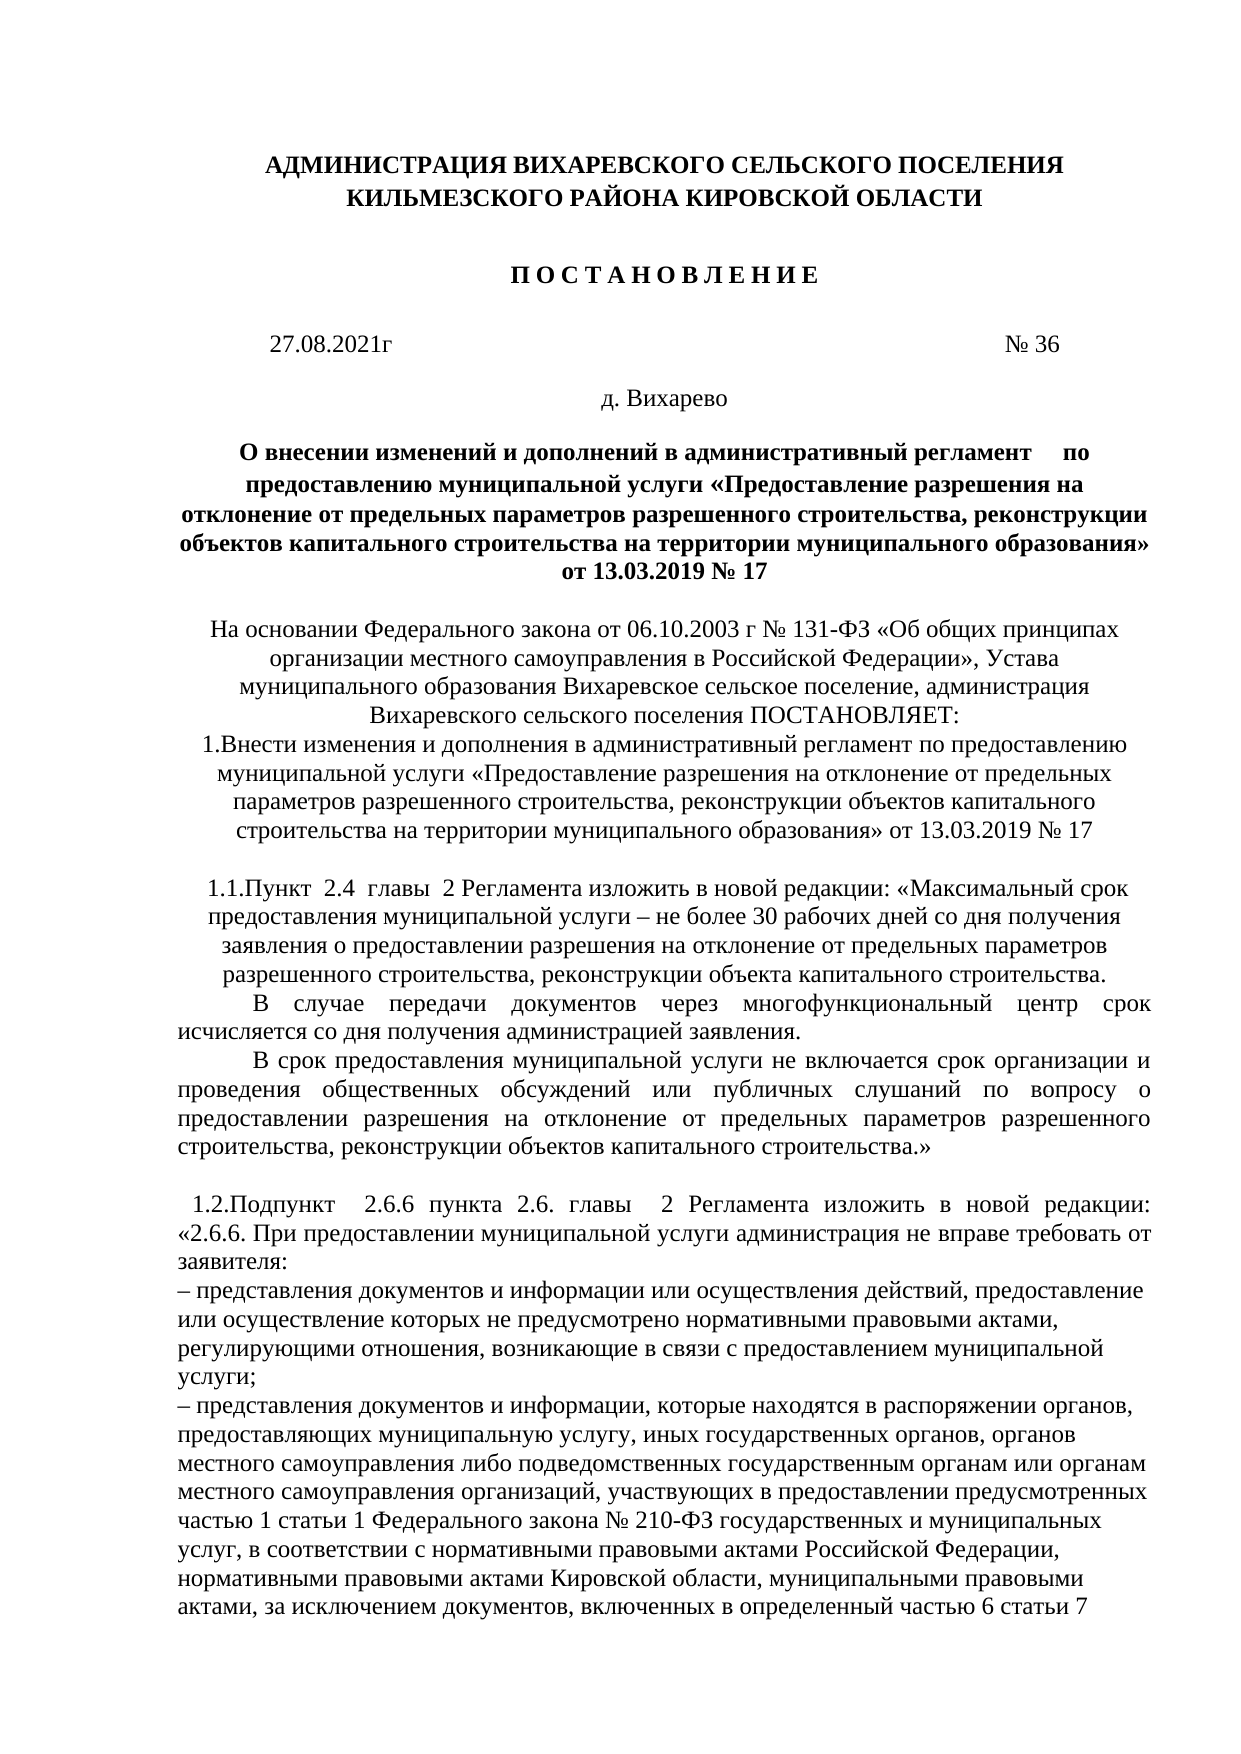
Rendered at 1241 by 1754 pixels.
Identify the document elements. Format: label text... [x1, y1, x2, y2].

text 1.1.Пункт 2.4 главы 2 Регламента изложить в новой редакции: «Максимальный срок предоставления муниципальной услуги – не более 30 рабочих дней со дня получения заявления о предоставлении разрешения на отклонение от предельных параметров разрешенного строительства, реконструкции объекта капитального строительства. [177, 873, 1152, 988]
text 27.08.2021г № 36 [177, 329, 1152, 358]
text – представления документов и информации или осуществления действий, предоставление или осуществление которых не предусмотрено нормативными правовыми актами, регулирующими отношения, возникающие в связи с предоставлением муниципальной услуги; [177, 1275, 1152, 1390]
text ПОСТАНОВЛЕНИЕ [177, 254, 1152, 291]
text 1.2.Подпункт 2.6.6 пункта 2.6. главы 2 Регламента изложить в новой редакции: «2.6.6. При предоставлении муниципальной услуги администрация не вправе требовать от заявителя: [177, 1189, 1152, 1275]
text д. Вихарево [177, 383, 1152, 412]
text На основании Федерального закона от 06.10.2003 г № 131-ФЗ «Об общих принципах организации местного самоуправления в Российской Федерации», Устава муниципального образования Вихаревское сельское поселение, администрация Вихаревского сельского поселения ПОСТАНОВЛЯЕТ: 1.Внести изменения и дополнения в административный регламент по предоставлению муниципальной услуги «Предоставление разрешения на отклонение от предельных параметров разрешенного строительства, реконструкции объектов капитального строительства на территории муниципального образования» от 13.03.2019 № 17 [177, 614, 1152, 844]
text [177, 1390, 1152, 1620]
text КИЛЬМЕЗСКОГО РАЙОНА КИРОВСКОЙ ОБЛАСТИ [177, 183, 1152, 212]
text В случае передачи документов через многофункциональный центр срок исчисляется со дня получения администрацией заявления. [177, 988, 1152, 1045]
text О внесении изменений и дополнений в административный регламент по предоставлению муниципальной услуги «Предоставление разрешения на отклонение от предельных параметров разрешенного строительства, реконструкции объектов капитального строительства на территории муниципального образования» от 13.03.2019 № 17 [177, 437, 1152, 585]
text В срок предоставления муниципальной услуги не включается срок организации и проведения общественных обсуждений или публичных слушаний по вопросу о предоставлении разрешения на отклонение от предельных параметров разрешенного строительства, реконструкции объектов капитального строительства.» [177, 1045, 1152, 1160]
text АДМИНИСТРАЦИЯ ВИХАРЕВСКОГО СЕЛЬСКОГО ПОСЕЛЕНИЯ [177, 150, 1152, 179]
